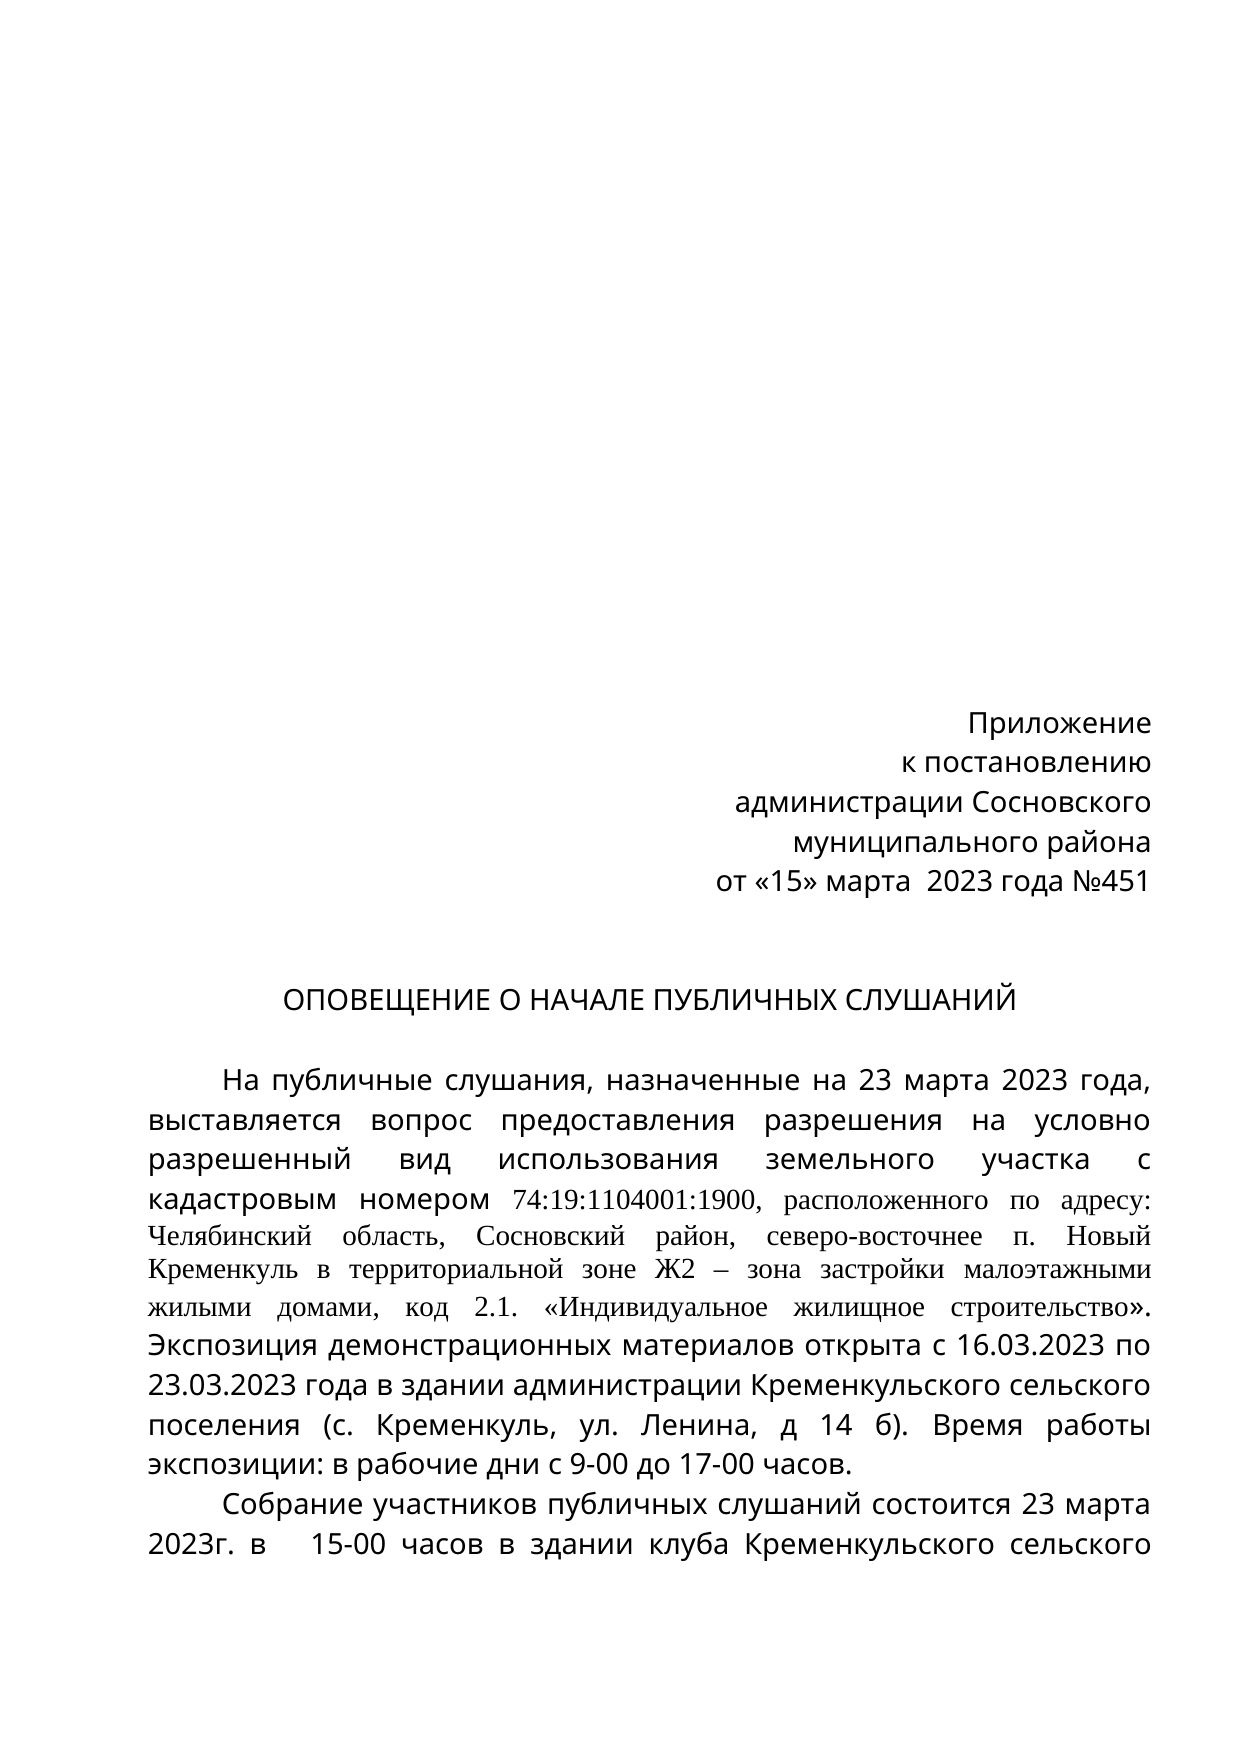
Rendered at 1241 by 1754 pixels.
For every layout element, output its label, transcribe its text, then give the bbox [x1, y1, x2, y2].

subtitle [148, 1483, 1152, 1563]
subtitle На публичные слушания, назначенные на 23 марта 2023 года, выставляется вопрос предоставления разрешения на условно разрешенный вид использования земельного участка с кадастровым номером 74:19:1104001:1900, расположенного по адресу: Челябинский область, Сосновский район, северо-восточнее п. Новый Кременкуль в территориальной зоне Ж2 – зона застройки малоэтажными жилыми домами, код 2.1. «Индивидуальное жилищное строительство». Экспозиция демонстрационных материалов открыта с 16.03.2023 по 23.03.2023 года в здании администрации Кременкульского сельского поселения (с. Кременкуль, ул. Ленина, д 14 б). Время работы экспозиции: в рабочие дни с 9-00 до 17-00 часов. [148, 1059, 1152, 1483]
text к постановлению [679, 742, 1152, 781]
text Приложение [679, 702, 1152, 742]
text от «15» марта 2023 года №451 [679, 861, 1152, 900]
text ОПОВЕЩЕНИЕ О НАЧАЛЕ ПУБЛИЧНЫХ СЛУШАНИЙ [148, 980, 1152, 1019]
text администрации Сосновского муниципального района [679, 781, 1152, 861]
